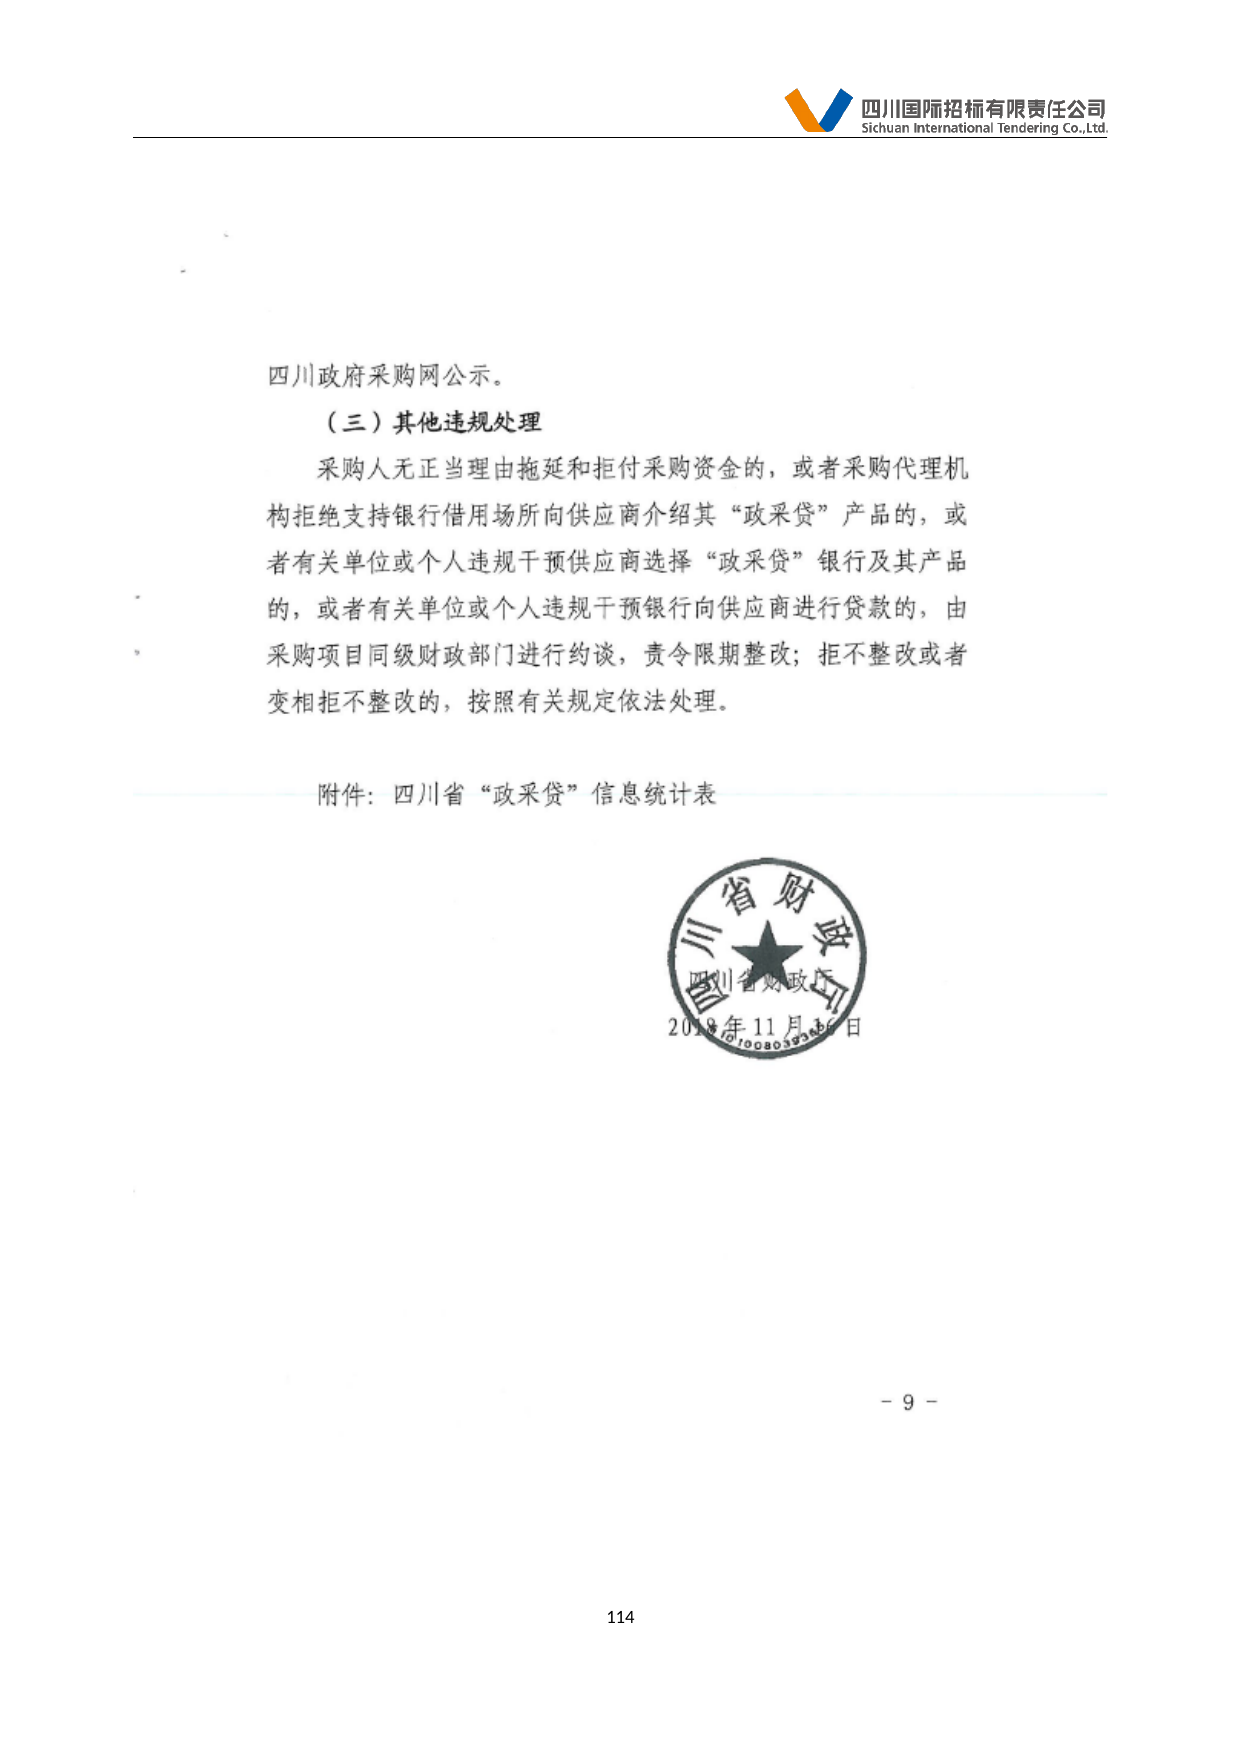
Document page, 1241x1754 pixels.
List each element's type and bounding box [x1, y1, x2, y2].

picture [132, 166, 1108, 1493]
picture [784, 88, 1108, 135]
